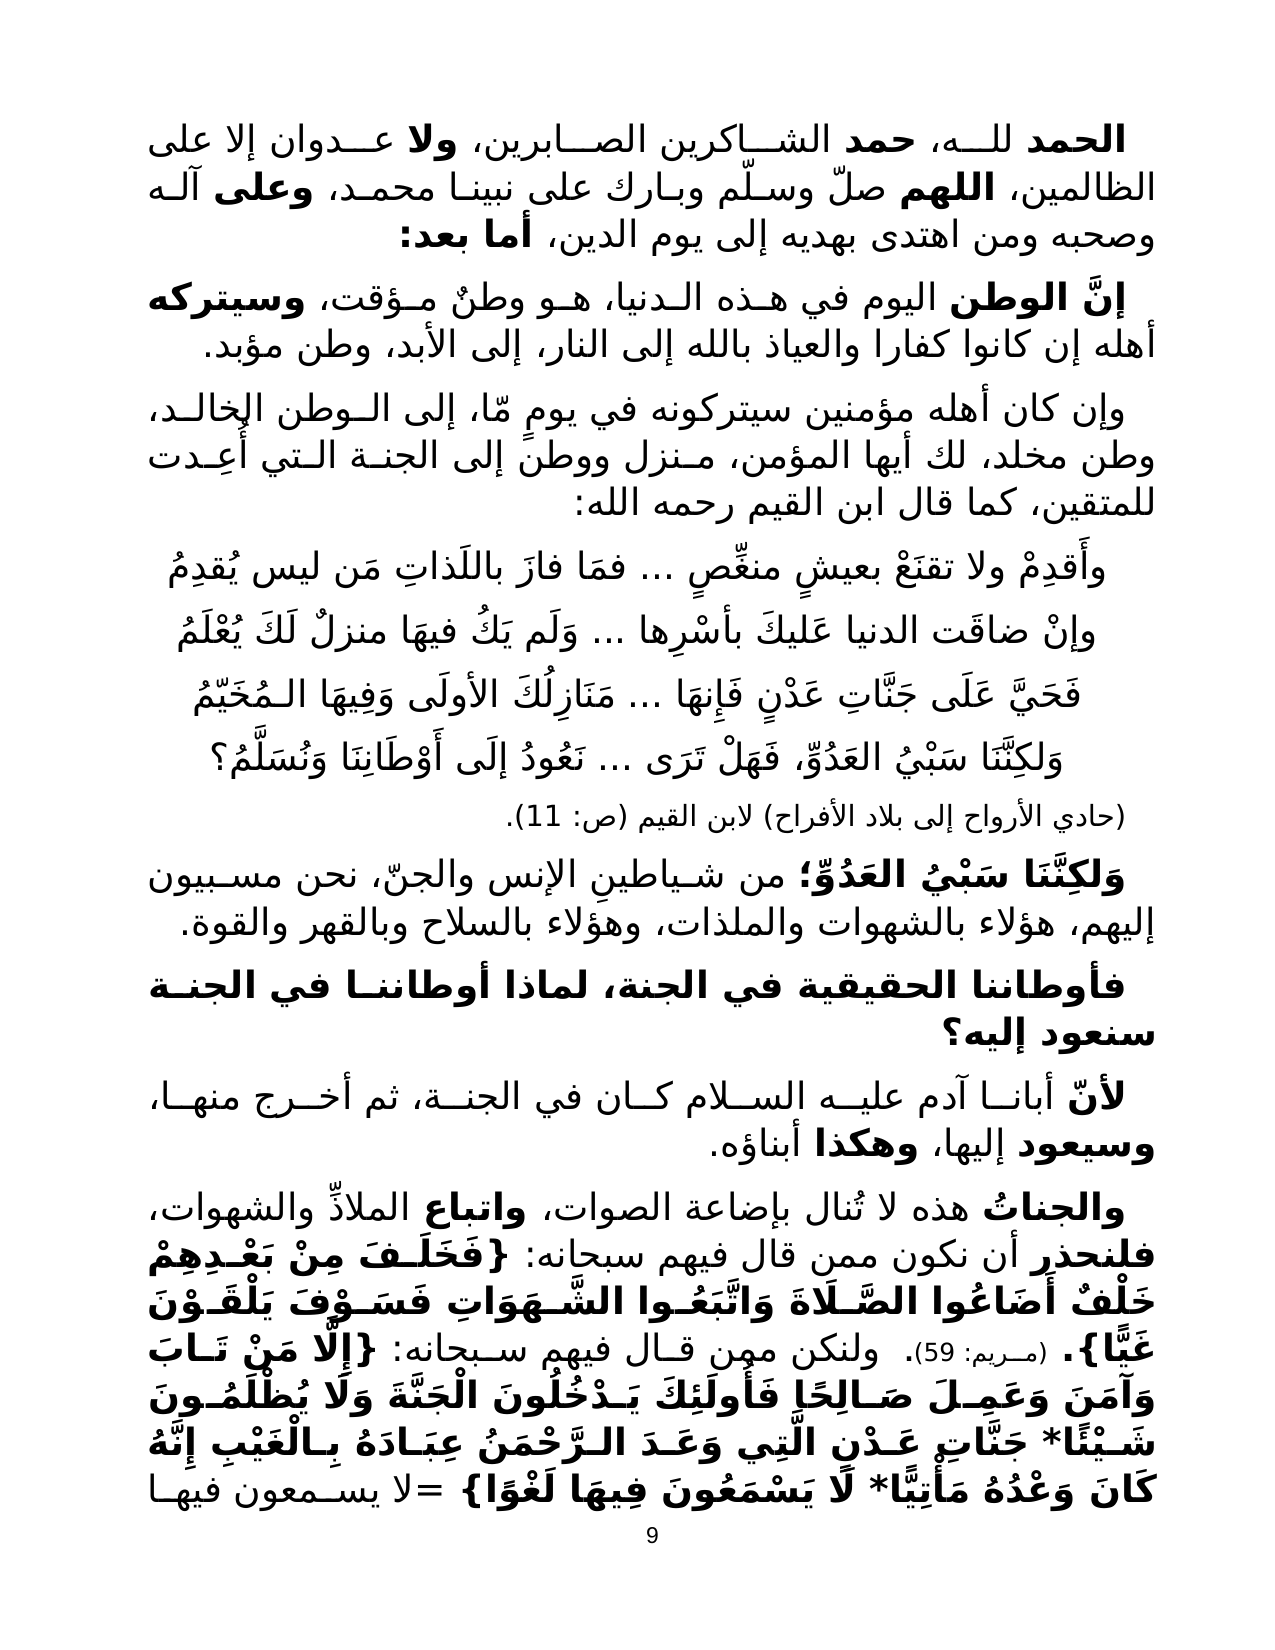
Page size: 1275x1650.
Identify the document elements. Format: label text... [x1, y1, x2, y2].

text وإن كان أهله مؤمنين سيتركونه في يومٍ مّا، إلى الوطن الخالد، وطن مخلد، لك أيها المؤمن، منزل ووطن إلى الجنة التي أُعِدت للمتقين، كما قال ابن القيم رحمه الله: [148, 387, 1157, 525]
text إنَّ الوطن اليوم في هذه الدنيا، هو وطنٌ مؤقت، وسيتركه أهله إن كانوا كفارا والعياذ بالله إلى النار، إلى الأبد، وطن مؤبد. [148, 276, 1157, 367]
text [148, 1186, 1157, 1512]
text فأوطاننا الحقيقية في الجنة، لماذا أوطاننا في الجنة سنعود إليه؟ [148, 964, 1157, 1055]
text الحمد لله، حمد الشاكرين الصابرين، ولا عدوان إلا على الظالمين، اللهم صلّ وسلّم وبارك على نبينا محمد، وعلى آله وصحبه ومن اهتدى بهديه إلى يوم الدين، أما بعد: [148, 118, 1157, 256]
text وأَقدِمْ ولا تقنَعْ بعيشٍ منغِّصٍ ... فمَا فازَ باللَذاتِ مَن ليس يُقدِمُ [148, 545, 1157, 588]
text (حادي الأرواح إلى بلاد الأفراح) لابن القيم (ص: 11). [148, 800, 1157, 834]
text وَلكِنَّنَا سَبْيُ العَدُوِّ؛ من شياطينِ الإنس والجنّ، نحن مسبيون إليهم، هؤلاء بالشهوات والملذات، وهؤلاء بالسلاح وبالقهر والقوة. [148, 853, 1157, 944]
text لأنّ أبانا آدم عليه السلام كان في الجنة، ثم أخرج منها، وسيعود إليها، وهكذا أبناؤه. [148, 1075, 1157, 1166]
text فَحَيَّ عَلَى جَنَّاتِ عَدْنٍ فَإِنهَا ... مَنَازِلُكَ الأولَى وَفِيهَا الـمُخَيّمُ [148, 672, 1157, 716]
text وَلكِنَّنَا سَبْيُ العَدُوِّ، فَهَلْ تَرَى ... نَعُودُ إلَى أَوْطَانِنَا وَنُسَلَّمُ؟ [148, 736, 1157, 780]
text وإنْ ضاقَت الدنيا عَليكَ بأسْرِها ... وَلَم يَكُ فيهَا منزلٌ لَكَ يُعْلَمُ [148, 608, 1157, 652]
